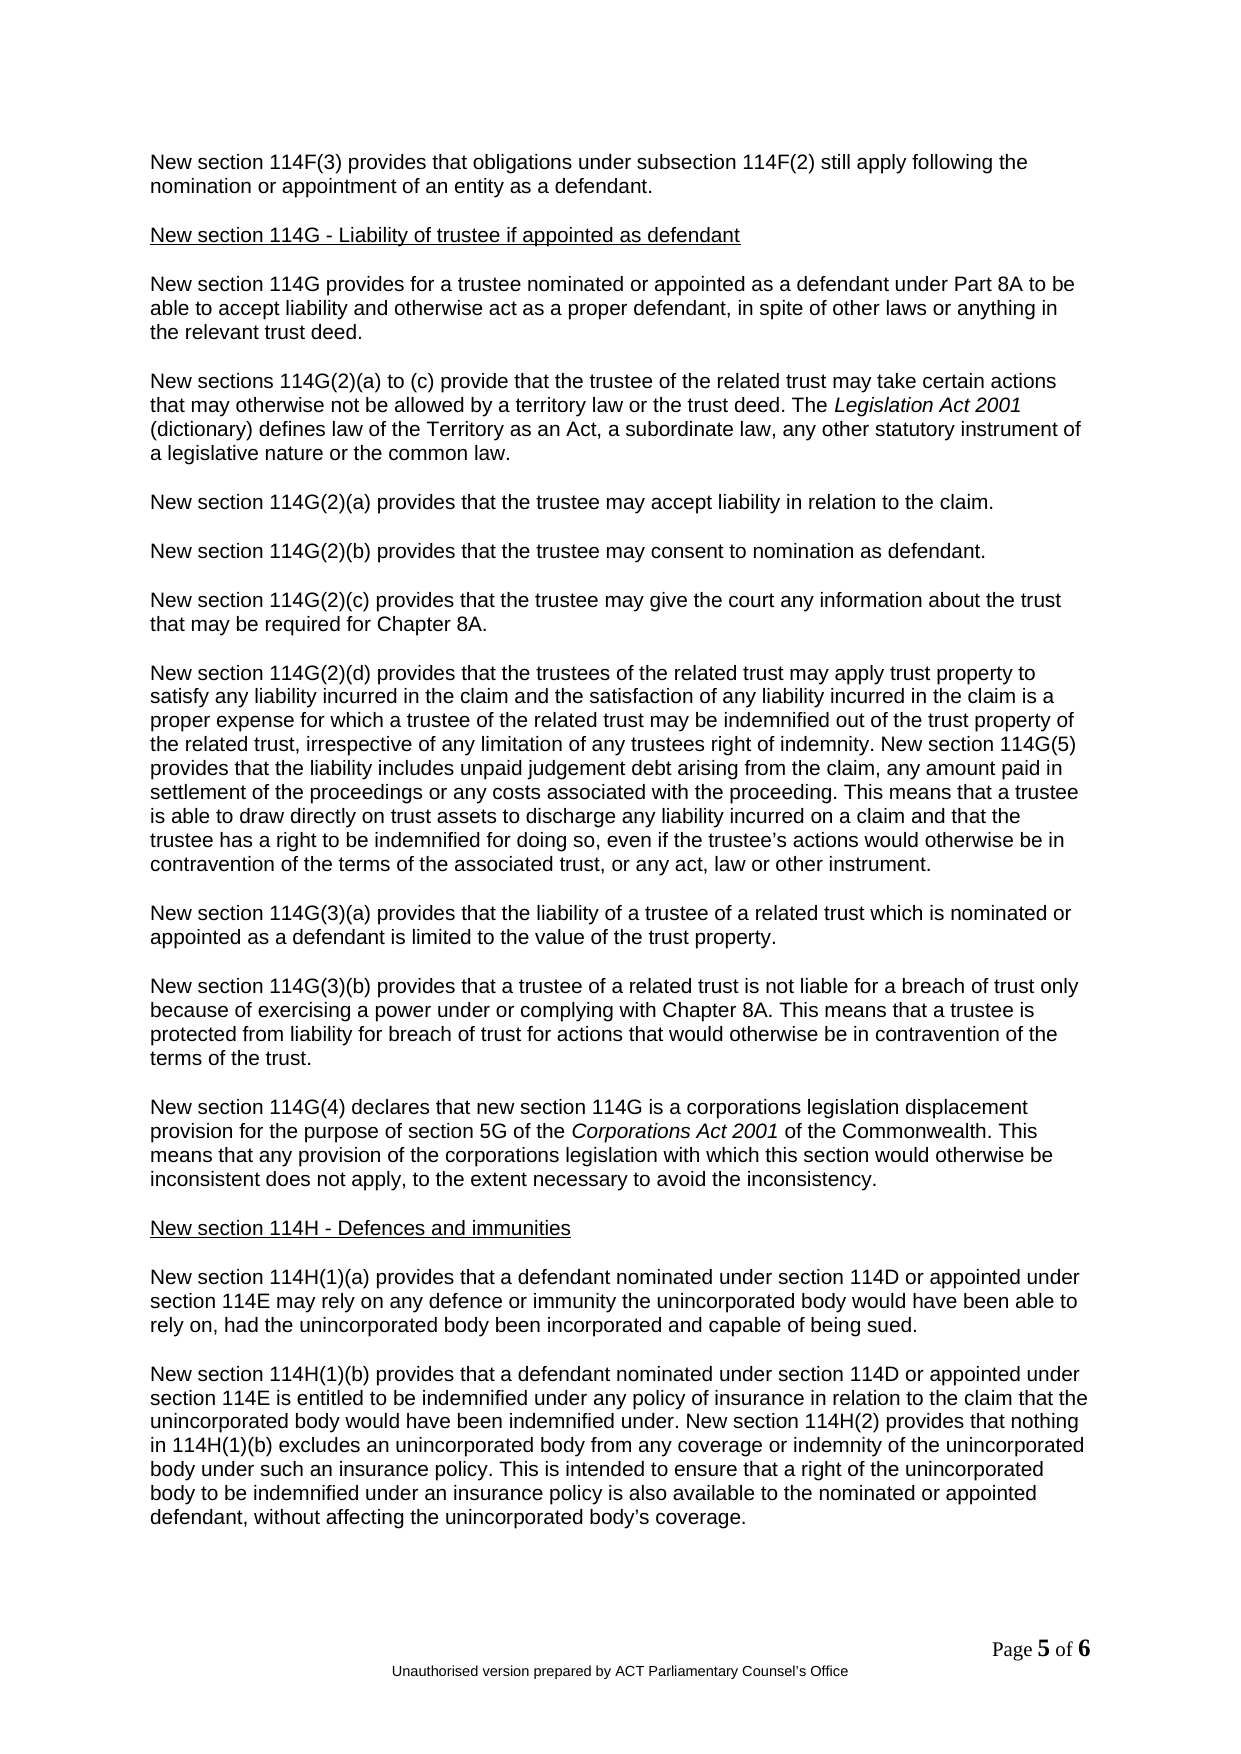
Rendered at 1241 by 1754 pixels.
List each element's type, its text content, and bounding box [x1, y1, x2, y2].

text New section 114G(2)(c) provides that the trustee may give the court any information about the trust that may be required for Chapter 8A. [150, 587, 1091, 635]
text New section 114G provides for a trustee nominated or appointed as a defendant under Part 8A to be able to accept liability and otherwise act as a proper defendant, in spite of other laws or anything in the relevant trust deed. [150, 272, 1091, 344]
text New section 114H(1)(b) provides that a defendant nominated under section 114D or appointed under section 114E is entitled to be indemnified under any policy of insurance in relation to the claim that the unincorporated body would have been indemnified under. New section 114H(2) provides that nothing in 114H(1)(b) excludes an unincorporated body from any coverage or indemnity of the unincorporated body under such an insurance policy. This is intended to ensure that a right of the unincorporated body to be indemnified under an insurance policy is also available to the nominated or appointed defendant, without affecting the unincorporated body’s coverage. [150, 1361, 1091, 1529]
text New section 114F(3) provides that obligations under subsection 114F(2) still apply following the nomination or appointment of an entity as a defendant. [150, 150, 1091, 198]
text New section 114G(3)(a) provides that the liability of a trustee of a related trust which is nominated or appointed as a defendant is limited to the value of the trust property. [150, 901, 1091, 949]
text New section 114H - Defences and immunities [150, 1216, 1091, 1239]
text New section 114G(4) declares that new section 114G is a corporations legislation displacement provision for the purpose of section 5G of the Corporations Act 2001 of the Commonwealth. This means that any provision of the corporations legislation with which this section would otherwise be inconsistent does not apply, to the extent necessary to avoid the inconsistency. [150, 1095, 1091, 1191]
text New section 114G(2)(d) provides that the trustees of the related trust may apply trust property to satisfy any liability incurred in the claim and the satisfaction of any liability incurred in the claim is a proper expense for which a trustee of the related trust may be indemnified out of the trust property of the related trust, irrespective of any limitation of any trustees right of indemnity. New section 114G(5) provides that the liability includes unpaid judgement debt arising from the claim, any amount paid in settlement of the proceedings or any costs associated with the proceeding. This means that a trustee is able to draw directly on trust assets to discharge any liability incurred on a claim and that the trustee has a right to be indemnified for doing so, even if the trustee’s actions would otherwise be in contravention of the terms of the associated trust, or any act, law or other instrument. [150, 660, 1091, 876]
text New section 114H(1)(a) provides that a defendant nominated under section 114D or appointed under section 114E may rely on any defence or immunity the unincorporated body would have been able to rely on, had the unincorporated body been incorporated and capable of being sued. [150, 1264, 1091, 1336]
text New sections 114G(2)(a) to (c) provide that the trustee of the related trust may take certain actions that may otherwise not be allowed by a territory law or the trust deed. The Legislation Act 2001 (dictionary) defines law of the Territory as an Act, a subordinate law, any other statutory instrument of a legislative nature or the common law. [150, 369, 1091, 464]
text New section 114G(3)(b) provides that a trustee of a related trust is not liable for a breach of trust only because of exercising a power under or complying with Chapter 8A. This means that a trustee is protected from liability for breach of trust for actions that would otherwise be in contravention of the terms of the trust. [150, 974, 1091, 1070]
text New section 114G - Liability of trustee if appointed as defendant [150, 223, 1091, 247]
text New section 114G(2)(b) provides that the trustee may consent to nomination as defendant. [150, 538, 1091, 562]
text New section 114G(2)(a) provides that the trustee may accept liability in relation to the claim. [150, 489, 1091, 513]
